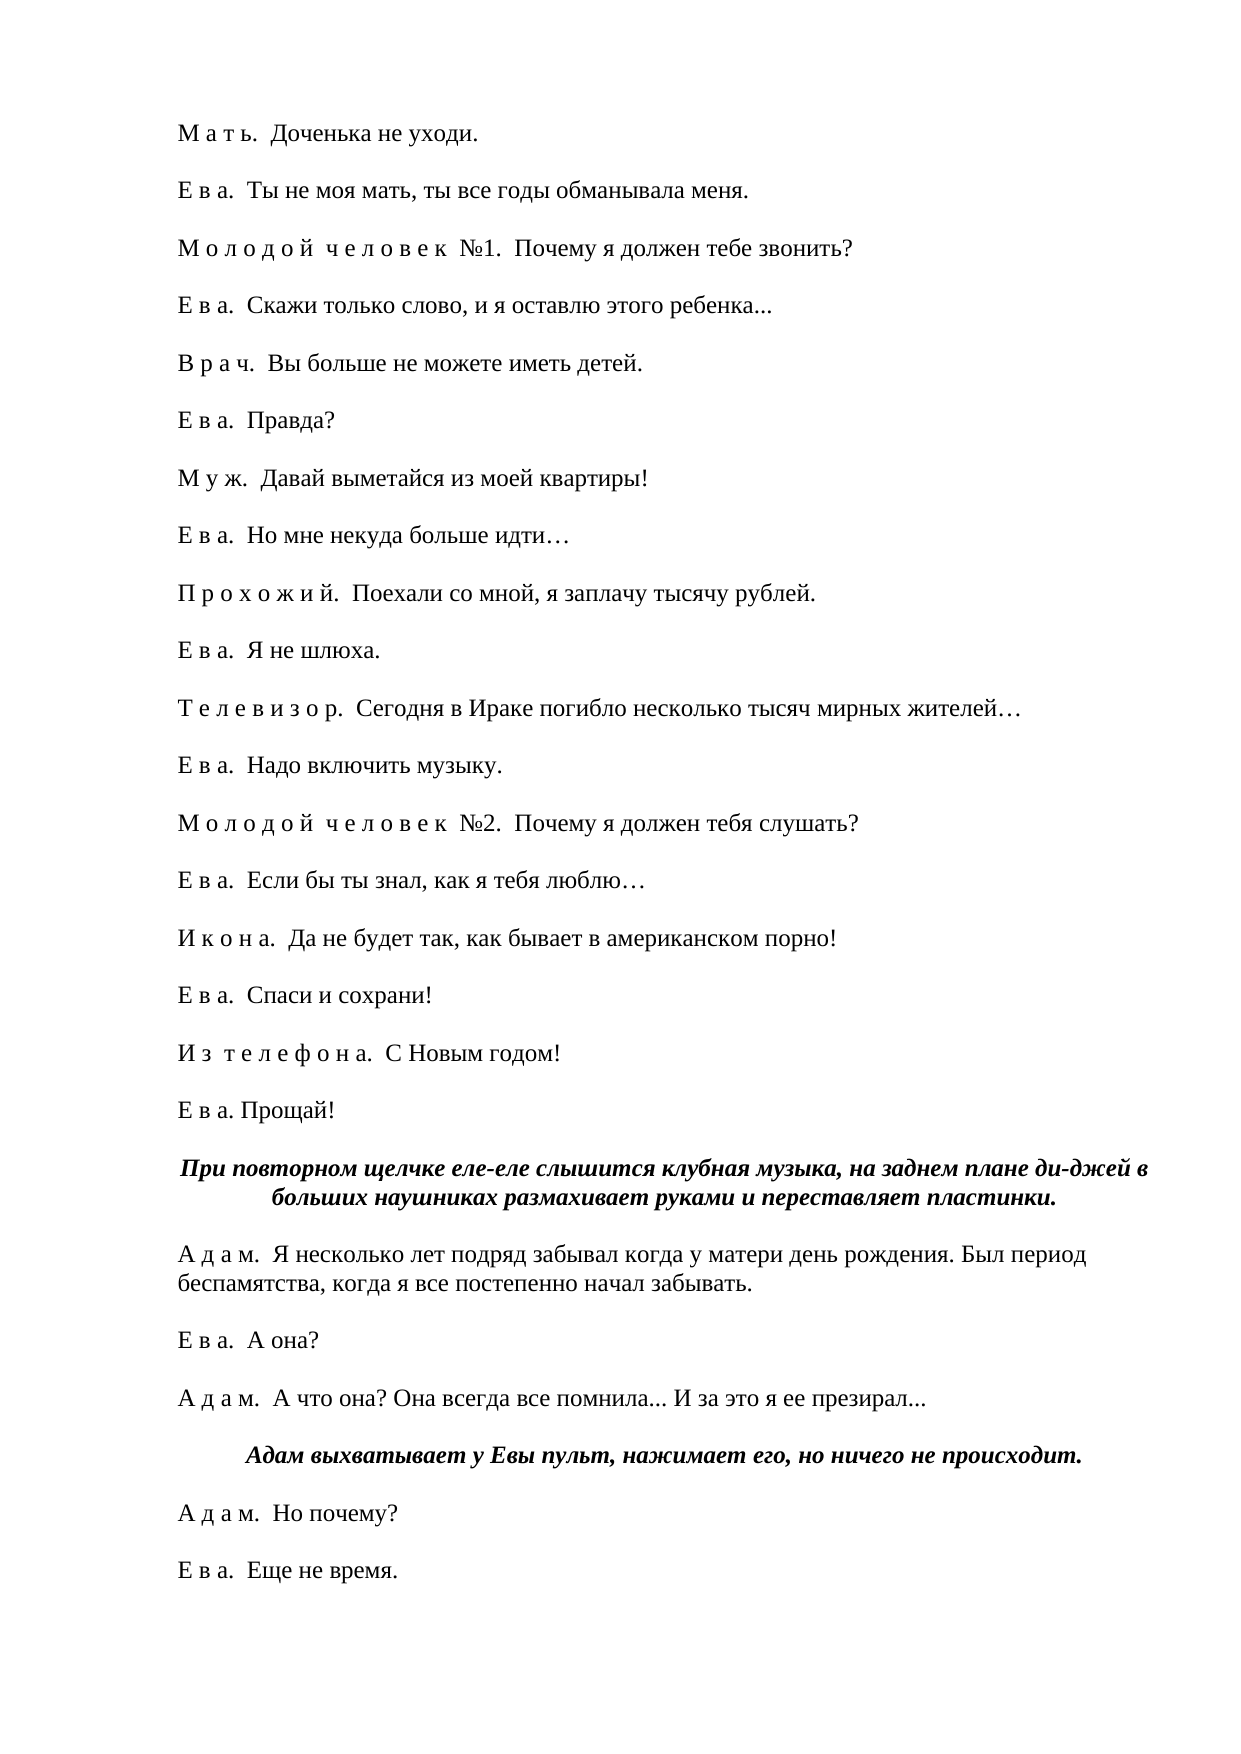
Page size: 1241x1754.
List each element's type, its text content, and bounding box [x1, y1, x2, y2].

text М о л о д о й ч е л о в е к №1. Почему я должен тебе звонить? [177, 233, 1152, 262]
text А д а м. Но почему? [177, 1498, 1152, 1527]
text И к о н а. Да не будет так, как бывает в американском порно! [177, 923, 1152, 952]
text Е в а. Прощай! [177, 1096, 1152, 1124]
text В р а ч. Вы больше не можете иметь детей. [177, 348, 1152, 377]
text Е в а. Если бы ты знал, как я тебя люблю… [177, 866, 1152, 894]
text И з т е л е ф о н а. С Новым годом! [177, 1038, 1152, 1067]
text М у ж. Давай выметайся из моей квартиры! [177, 463, 1152, 492]
text Е в а. Скажи только слово, и я оставлю этого ребенка... [177, 291, 1152, 319]
text Е в а. Я не шлюха. [177, 636, 1152, 664]
text Адам выхватывает у Евы пульт, нажимает его, но ничего не происходит. [177, 1441, 1152, 1469]
text Е в а. А она? [177, 1326, 1152, 1354]
text Е в а. Еще не время. [177, 1556, 1152, 1584]
text Е в а. Спаси и сохрани! [177, 981, 1152, 1009]
text М а т ь. Доченька не уходи. [177, 118, 1152, 147]
text Е в а. Правда? [177, 406, 1152, 434]
text Е в а. Но мне некуда больше идти… [177, 521, 1152, 549]
text М о л о д о й ч е л о в е к №2. Почему я должен тебя слушать? [177, 808, 1152, 837]
text При повторном щелчке еле-еле слышится клубная музыка, на заднем плане ди-джей в больших наушниках размахивает руками и переставляет пластинки. [177, 1153, 1152, 1211]
text А д а м. А что она? Она всегда все помнила... И за это я ее презирал... [177, 1383, 1152, 1412]
text А д а м. Я несколько лет подряд забывал когда у матери день рождения. Был период беспамятства, когда я все постепенно начал забывать. [177, 1239, 1152, 1297]
text П р о х о ж и й. Поехали со мной, я заплачу тысячу рублей. [177, 578, 1152, 607]
text Е в а. Ты не моя мать, ты все годы обманывала меня. [177, 176, 1152, 204]
text Т е л е в и з о р. Сегодня в Ираке погибло несколько тысяч мирных жителей… [177, 693, 1152, 722]
text Е в а. Надо включить музыку. [177, 751, 1152, 779]
